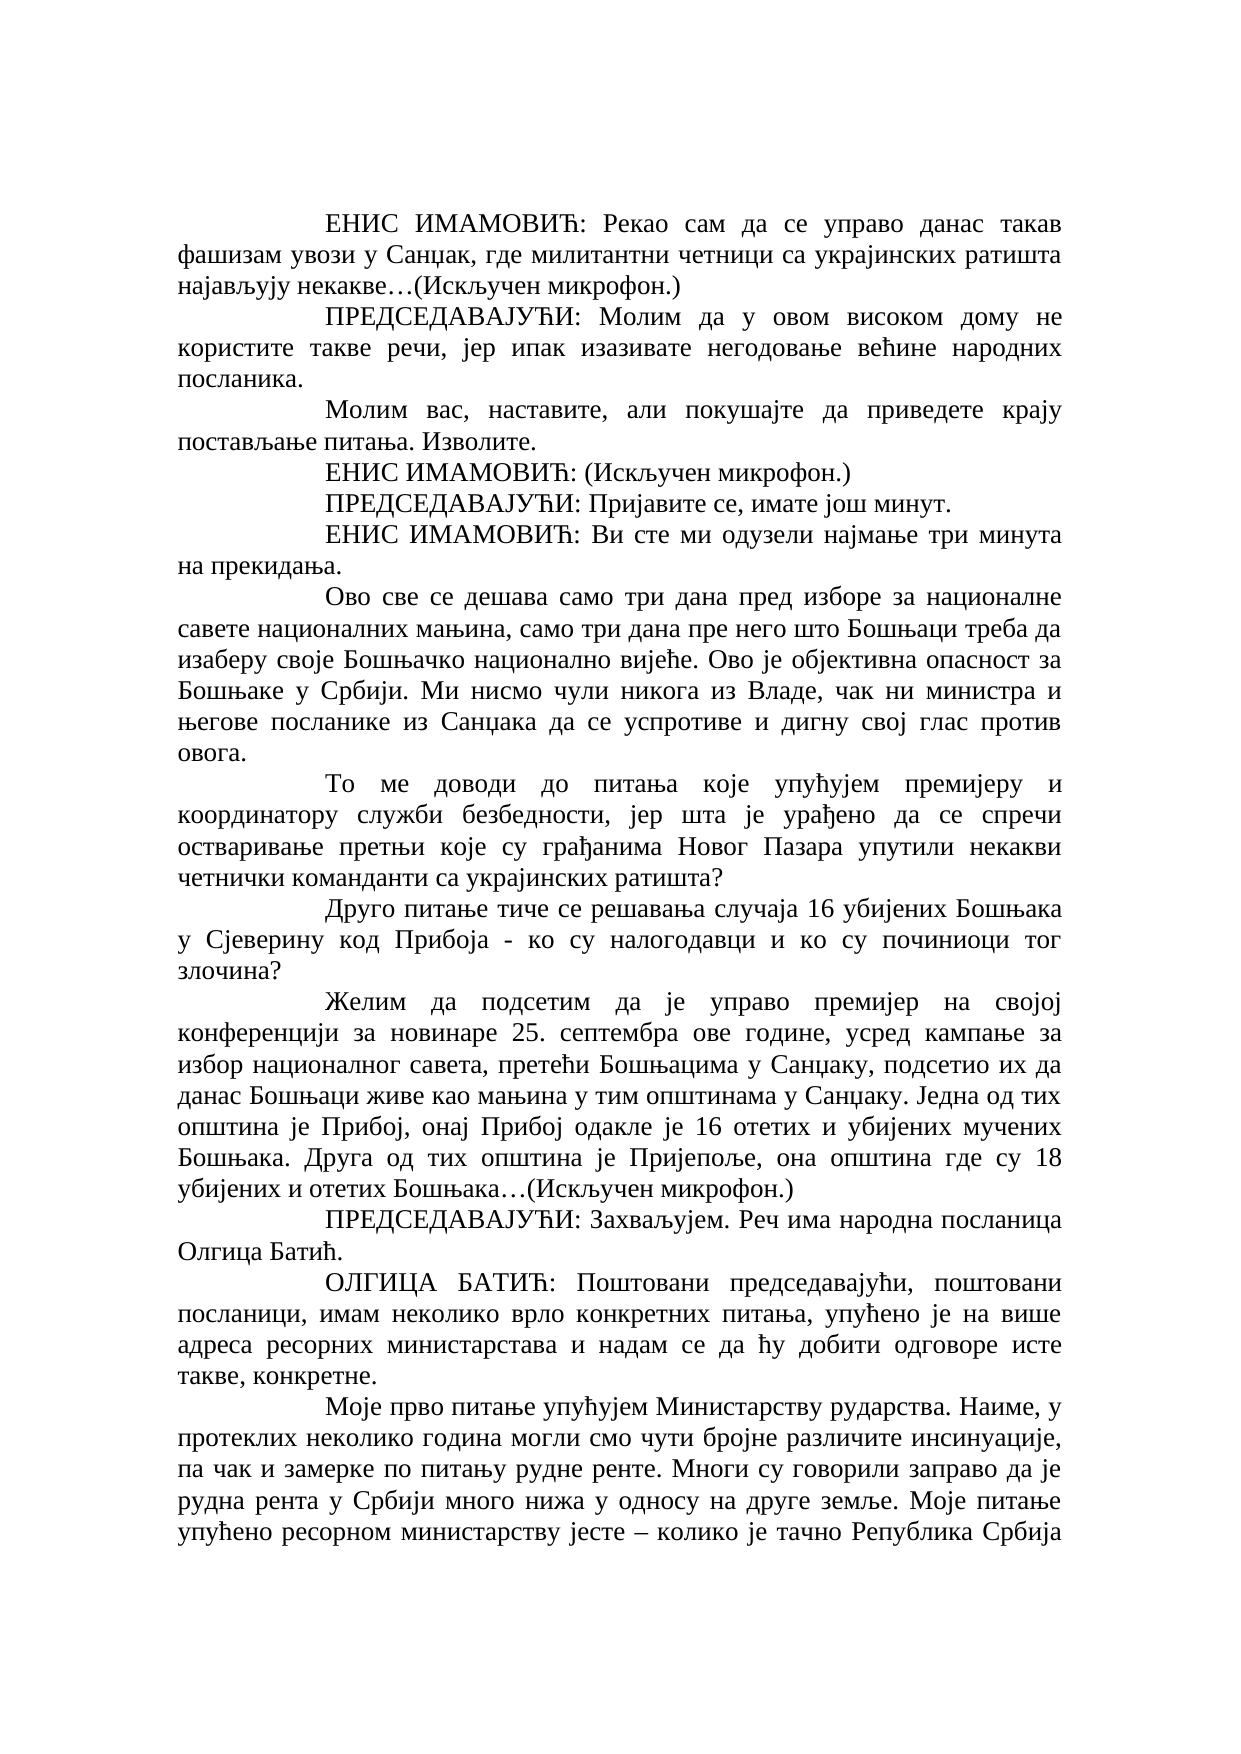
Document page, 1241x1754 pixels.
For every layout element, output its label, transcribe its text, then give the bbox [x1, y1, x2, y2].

text ПРЕДСЕДАВАЈУЋИ: Пријавите се, имате још минут. [177, 487, 1063, 518]
text ЕНИС ИМАМОВИЋ: (Искључен микрофон.) [177, 456, 1063, 487]
text ЕНИС ИМАМОВИЋ: Рекао сам да се управо данас такав фашизам увози у Санџак, где милитантни четници са украјинских ратишта најављују некакве…(Искључен микрофон.) [177, 207, 1063, 300]
text Друго питање тиче се решавања случаја 16 убијених Бошњака у Сјеверину код Прибоја - ко су налогодавци и ко су починиоци тог злочина? [177, 892, 1063, 985]
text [177, 1390, 1063, 1546]
text ПРЕДСЕДАВАЈУЋИ: Молим да у овом високом дому не користите такве речи, јер ипак изазивате негодовање већине народних посланика. [177, 300, 1063, 394]
text Молим вас, наставите, али покушајте да приведете крају постављање питања. Изволите. [177, 394, 1063, 456]
text Желим да подсетим да је управо премијер на својој конференцији за новинаре 25. септембра ове године, усред кампање за избор националног савета, претећи Бошњацима у Санџаку, подсетио их да данас Бошњаци живе као мањина у тим општинама у Санџаку. Једна од тих општина је Прибој, онај Прибој одакле је 16 отетих и убијених мучених Бошњака. Друга од тих општина је Пријепоље, она општина где су 18 убијених и отетих Бошњака…(Искључен микрофон.) [177, 985, 1063, 1203]
text ЕНИС ИМАМОВИЋ: Ви сте ми одузели најмање три минута на прекидања. [177, 518, 1063, 581]
text То ме доводи до питања које упућујем премијеру и координатору служби безбедности, јер шта је урађено да се спречи остваривање претњи које су грађанима Новог Пазара упутили некакви четнички команданти са украјинских ратишта? [177, 767, 1063, 892]
text ПРЕДСЕДАВАЈУЋИ: Захваљујем. Реч има народна посланица Олгица Батић. [177, 1203, 1063, 1266]
text ОЛГИЦА БАТИЋ: Поштовани председавајући, поштовани посланици, имам неколико врло конкретних питања, упућено је на више адреса ресорних министарстава и надам се да ћу добити одговоре исте такве, конкретне. [177, 1266, 1063, 1390]
text Ово све се дешава само три дана пред изборе за националне савете националних мањина, само три дана пре него што Бошњаци треба да изаберу своје Бошњачко национално вијеће. Ово је објективна опасност за Бошњаке у Србији. Ми нисмо чули никога из Владе, чак ни министра и његове посланике из Санџака да се успротиве и дигну свој глас против овога. [177, 581, 1063, 767]
